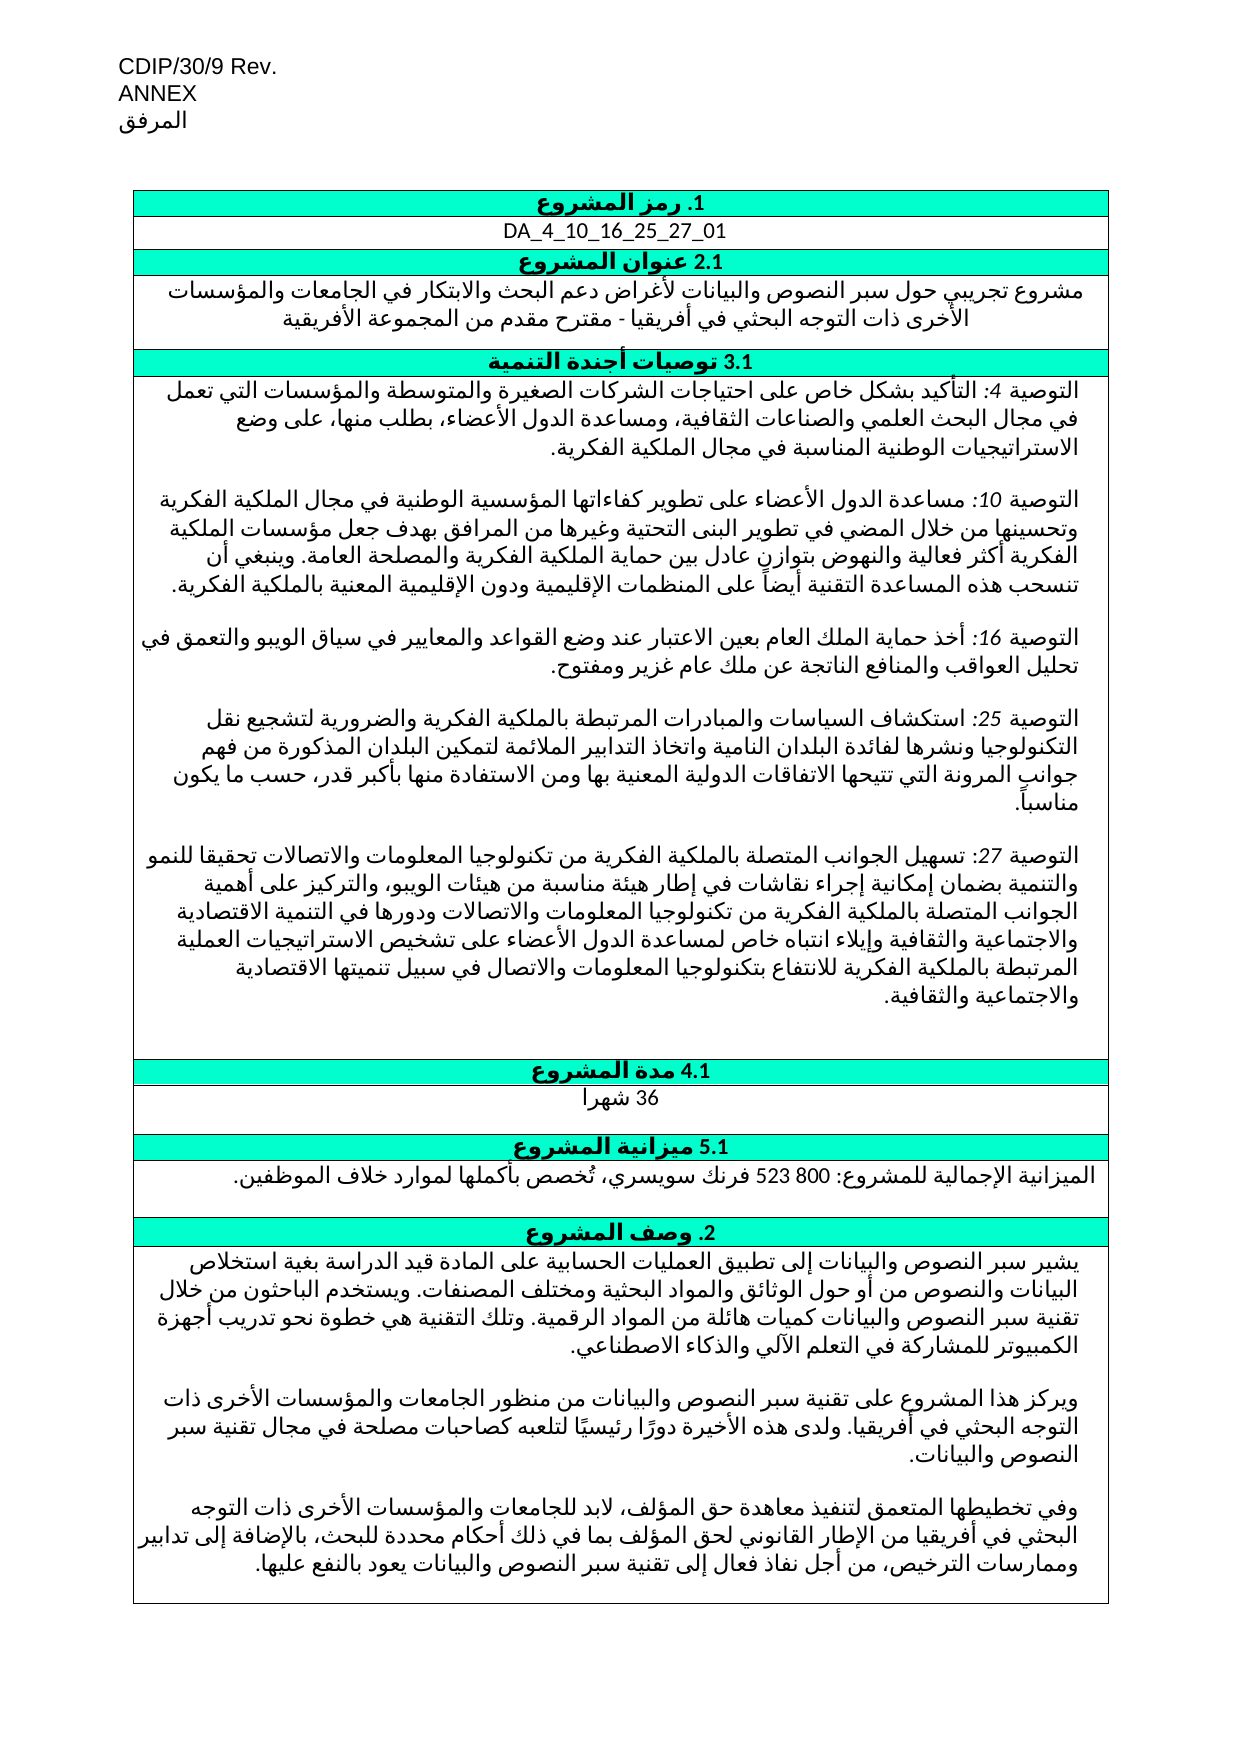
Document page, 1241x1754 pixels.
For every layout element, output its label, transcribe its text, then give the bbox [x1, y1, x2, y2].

table_cell الميزانية الإجمالية للمشروع: 800 523 فرنك سويسري، تُخصص بأكملها لموارد خلاف الموظفين. [134, 1161, 1108, 1217]
table_cell 2.1 عنوان المشروع [134, 250, 1108, 275]
table_cell 4.1 مدة المشروع [134, 1060, 1108, 1084]
table_cell 5.1 ميزانية المشروع [134, 1135, 1108, 1160]
table_cell DA_4_10_16_25_27_01 [134, 217, 1108, 249]
table_cell 2. وصف المشروع [134, 1218, 1108, 1246]
table_cell 3.1 توصيات أجندة التنمية [134, 350, 1108, 376]
table_cell مشروع تجريبي حول سبر النصوص والبيانات لأغراض دعم البحث والابتكار في الجامعات والمؤسسات الأخرى ذات التوجه البحثي في أفريقيا - مقترح مقدم من المجموعة الأفريقية [134, 276, 1108, 349]
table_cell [134, 1247, 1108, 1602]
table_header 1. رمز المشروع [134, 191, 1108, 216]
table_cell 36 شهرا [134, 1086, 1108, 1134]
table_cell التوصية 4: التأكيد بشكل خاص على احتياجات الشركات الصغيرة والمتوسطة والمؤسسات التي تعمل في مجال البحث العلمي والصناعات الثقافية، ومساعدة الدول الأعضاء، بطلب منها، على وضع الاستراتيجيات الوطنية المناسبة في مجال الملكية الفكرية. التوصية 10: مساعدة الدول الأعضاء على تطوير كفاءاتها المؤسسية الوطنية في مجال الملكية الفكرية وتحسينها من خلال المضي في تطوير البنى التحتية وغيرها من المرافق بهدف جعل مؤسسات الملكية الفكرية أكثر فعالية والنهوض بتوازن عادل بين حماية الملكية الفكرية والمصلحة العامة. وينبغي أن تنسحب هذه المساعدة التقنية أيضاً على المنظمات الإقليمية ودون الإقليمية المعنية بالملكية الفكرية. التوصية 16: أخذ حماية الملك العام بعين الاعتبار عند وضع القواعد والمعايير في سياق الويبو والتعمق في تحليل العواقب والمنافع الناتجة عن ملك عام غزير ومفتوح. التوصية 25: استكشاف السياسات والمبادرات المرتبطة بالملكية الفكرية والضرورية لتشجيع نقل التكنولوجيا ونشرها لفائدة البلدان النامية واتخاذ التدابير الملائمة لتمكين البلدان المذكورة من فهم جوانب المرونة التي تتيحها الاتفاقات الدولية المعنية بها ومن الاستفادة منها بأكبر قدر، حسب ما يكون مناسباً. التوصية 27: تسهيل الجوانب المتصلة بالملكية الفكرية من تكنولوجيا المعلومات والاتصالات تحقيقا للنمو والتنمية بضمان إمكانية إجراء نقاشات في إطار هيئة مناسبة من هيئات الويبو، والتركيز على أهمية الجوانب المتصلة بالملكية الفكرية من تكنولوجيا المعلومات والاتصالات ودورها في التنمية الاقتصادية والاجتماعية والثقافية وإيلاء انتباه خاص لمساعدة الدول الأعضاء على تشخيص الاستراتيجيات العملية المرتبطة بالملكية الفكرية للانتفاع بتكنولوجيا المعلومات والاتصال في سبيل تنميتها الاقتصادية والاجتماعية والثقافية. [134, 377, 1108, 1058]
